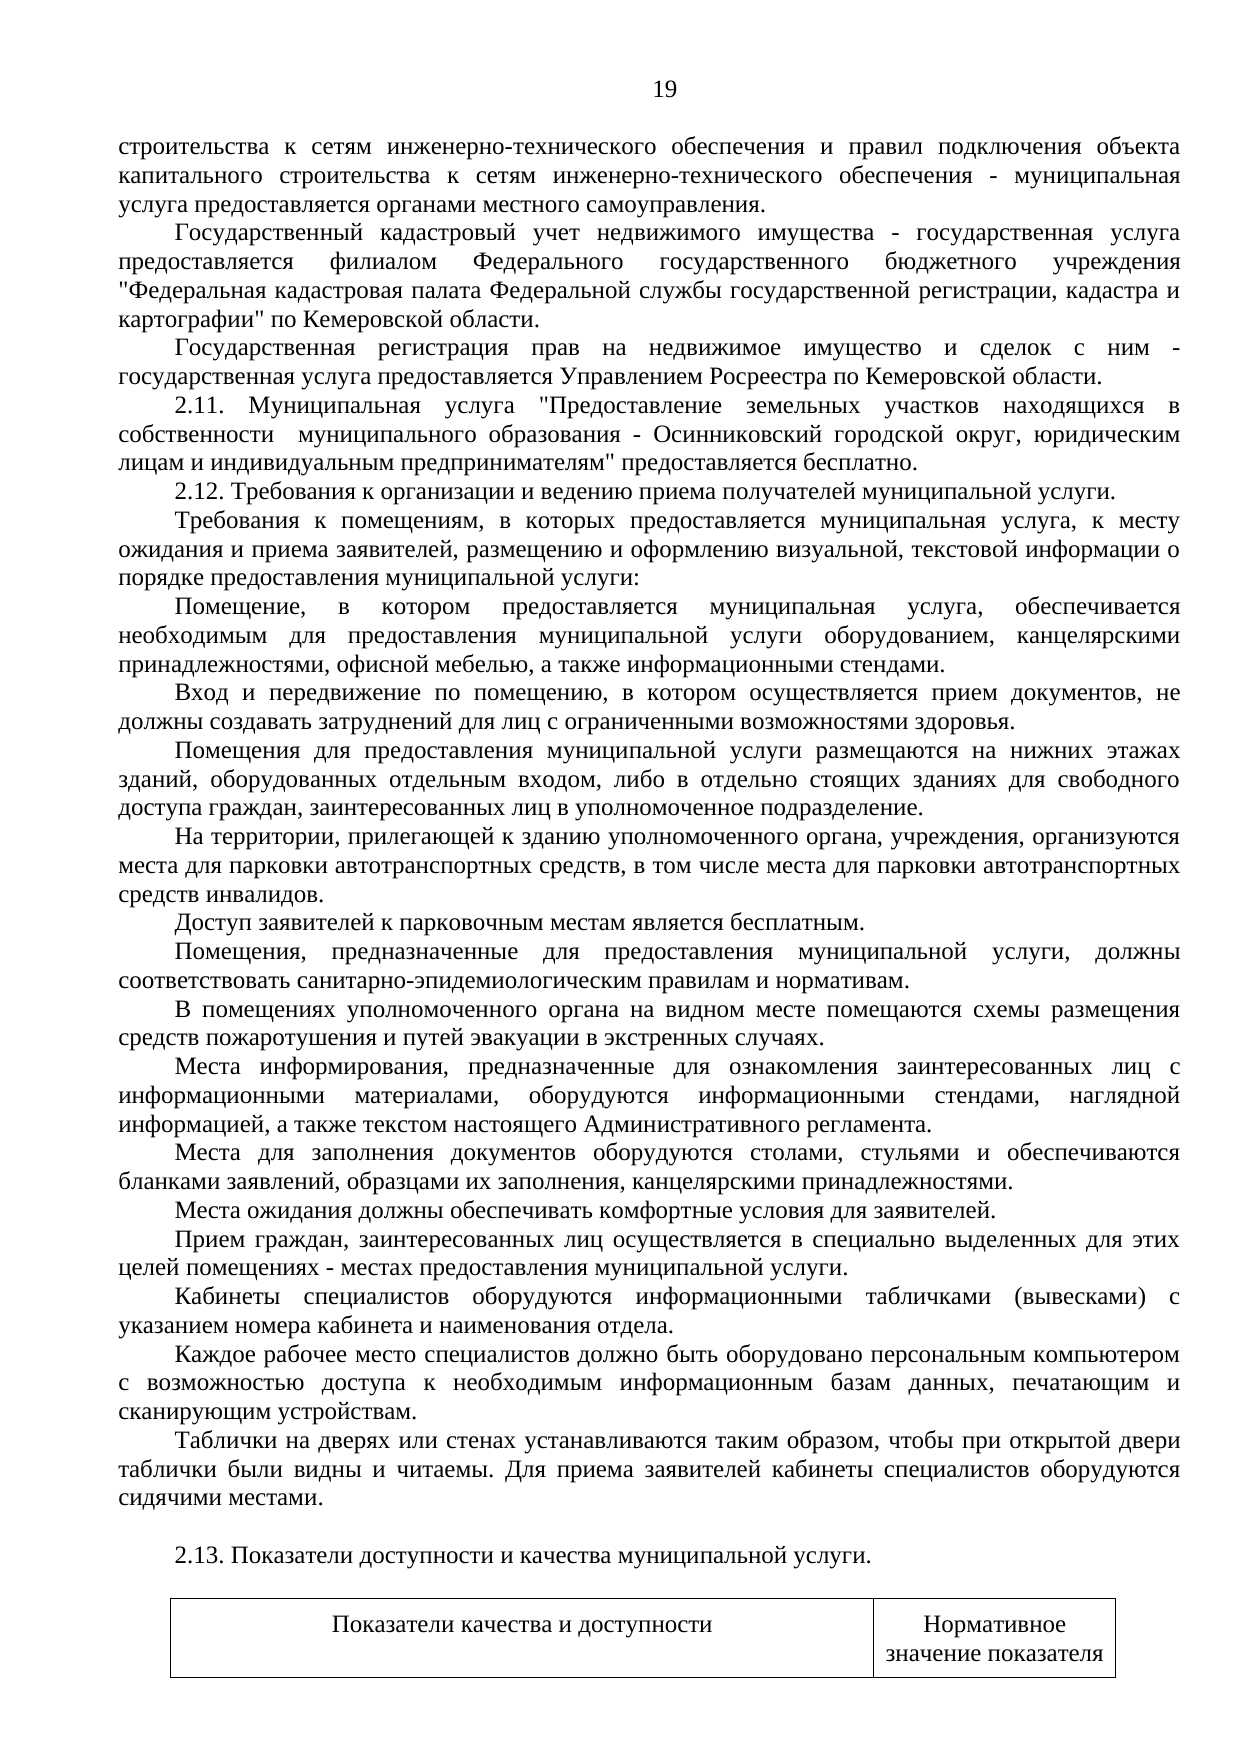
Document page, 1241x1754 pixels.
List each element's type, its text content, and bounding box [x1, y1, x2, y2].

table_header Показатели качества и доступности [171, 1599, 873, 1677]
text Каждое рабочее место специалистов должно быть оборудовано персональным компьютером с возможностью доступа к необходимым информационным базам данных, печатающим и сканирующим устройствам. [118, 1339, 1181, 1425]
text Требования к помещениям, в которых предоставляется муниципальная услуга, к месту ожидания и приема заявителей, размещению и оформлению визуальной, текстовой информации о порядке предоставления муниципальной услуги: [118, 505, 1181, 591]
text Помещения, предназначенные для предоставления муниципальной услуги, должны соответствовать санитарно-эпидемиологическим правилам и нормативам. [118, 936, 1181, 994]
text Помещение, в котором предоставляется муниципальная услуга, обеспечивается необходимым для предоставления муниципальной услуги оборудованием, канцелярскими принадлежностями, офисной мебелью, а также информационными стендами. [118, 591, 1181, 677]
text 2.13. Показатели доступности и качества муниципальной услуги. [118, 1540, 1181, 1569]
text На территории, прилегающей к зданию уполномоченного органа, учреждения, организуются места для парковки автотранспортных средств, в том числе места для парковки автотранспортных средств инвалидов. [118, 821, 1181, 907]
text Таблички на дверях или стенах устанавливаются таким образом, чтобы при открытой двери таблички были видны и читаемы. Для приема заявителей кабинеты специалистов оборудуются сидячими местами. [118, 1425, 1181, 1511]
text Государственный кадастровый учет недвижимого имущества - государственная услуга предоставляется филиалом Федерального государственного бюджетного учреждения "Федеральная кадастровая палата Федеральной службы государственной регистрации, кадастра и картографии" по Кемеровской области. [118, 217, 1181, 332]
text 2.12. Требования к организации и ведению приема получателей муниципальной услуги. [118, 476, 1181, 505]
text Места для заполнения документов оборудуются столами, стульями и обеспечиваются бланками заявлений, образцами их заполнения, канцелярскими принадлежностями. [118, 1137, 1181, 1195]
text Прием граждан, заинтересованных лиц осуществляется в специально выделенных для этих целей помещениях - местах предоставления муниципальной услуги. [118, 1224, 1181, 1281]
text Кабинеты специалистов оборудуются информационными табличками (вывесками) с указанием номера кабинета и наименования отдела. [118, 1281, 1181, 1339]
text Вход и передвижение по помещению, в котором осуществляется прием документов, не должны создавать затруднений для лиц с ограниченными возможностями здоровья. [118, 677, 1181, 735]
text Доступ заявителей к парковочным местам является бесплатным. [118, 907, 1181, 936]
text В помещениях уполномоченного органа на видном месте помещаются схемы размещения средств пожаротушения и путей эвакуации в экстренных случаях. [118, 994, 1181, 1051]
table_header Нормативное значение показателя [874, 1599, 1115, 1677]
text Места информирования, предназначенные для ознакомления заинтересованных лиц с информационными материалами, оборудуются информационными стендами, наглядной информацией, а также текстом настоящего Административного регламента. [118, 1051, 1181, 1137]
text Государственная регистрация прав на недвижимое имущество и сделок с ним - государственная услуга предоставляется Управлением Росреестра по Кемеровской области. [118, 332, 1181, 390]
text 2.11. Муниципальная услуга "Предоставление земельных участков находящихся в собственности муниципального образования - Осинниковский городской округ, юридическим лицам и индивидуальным предпринимателям" предоставляется бесплатно. [118, 390, 1181, 476]
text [118, 131, 1181, 217]
text Места ожидания должны обеспечивать комфортные условия для заявителей. [118, 1195, 1181, 1224]
text Помещения для предоставления муниципальной услуги размещаются на нижних этажах зданий, оборудованных отдельным входом, либо в отдельно стоящих зданиях для свободного доступа граждан, заинтересованных лиц в уполномоченное подразделение. [118, 735, 1181, 821]
